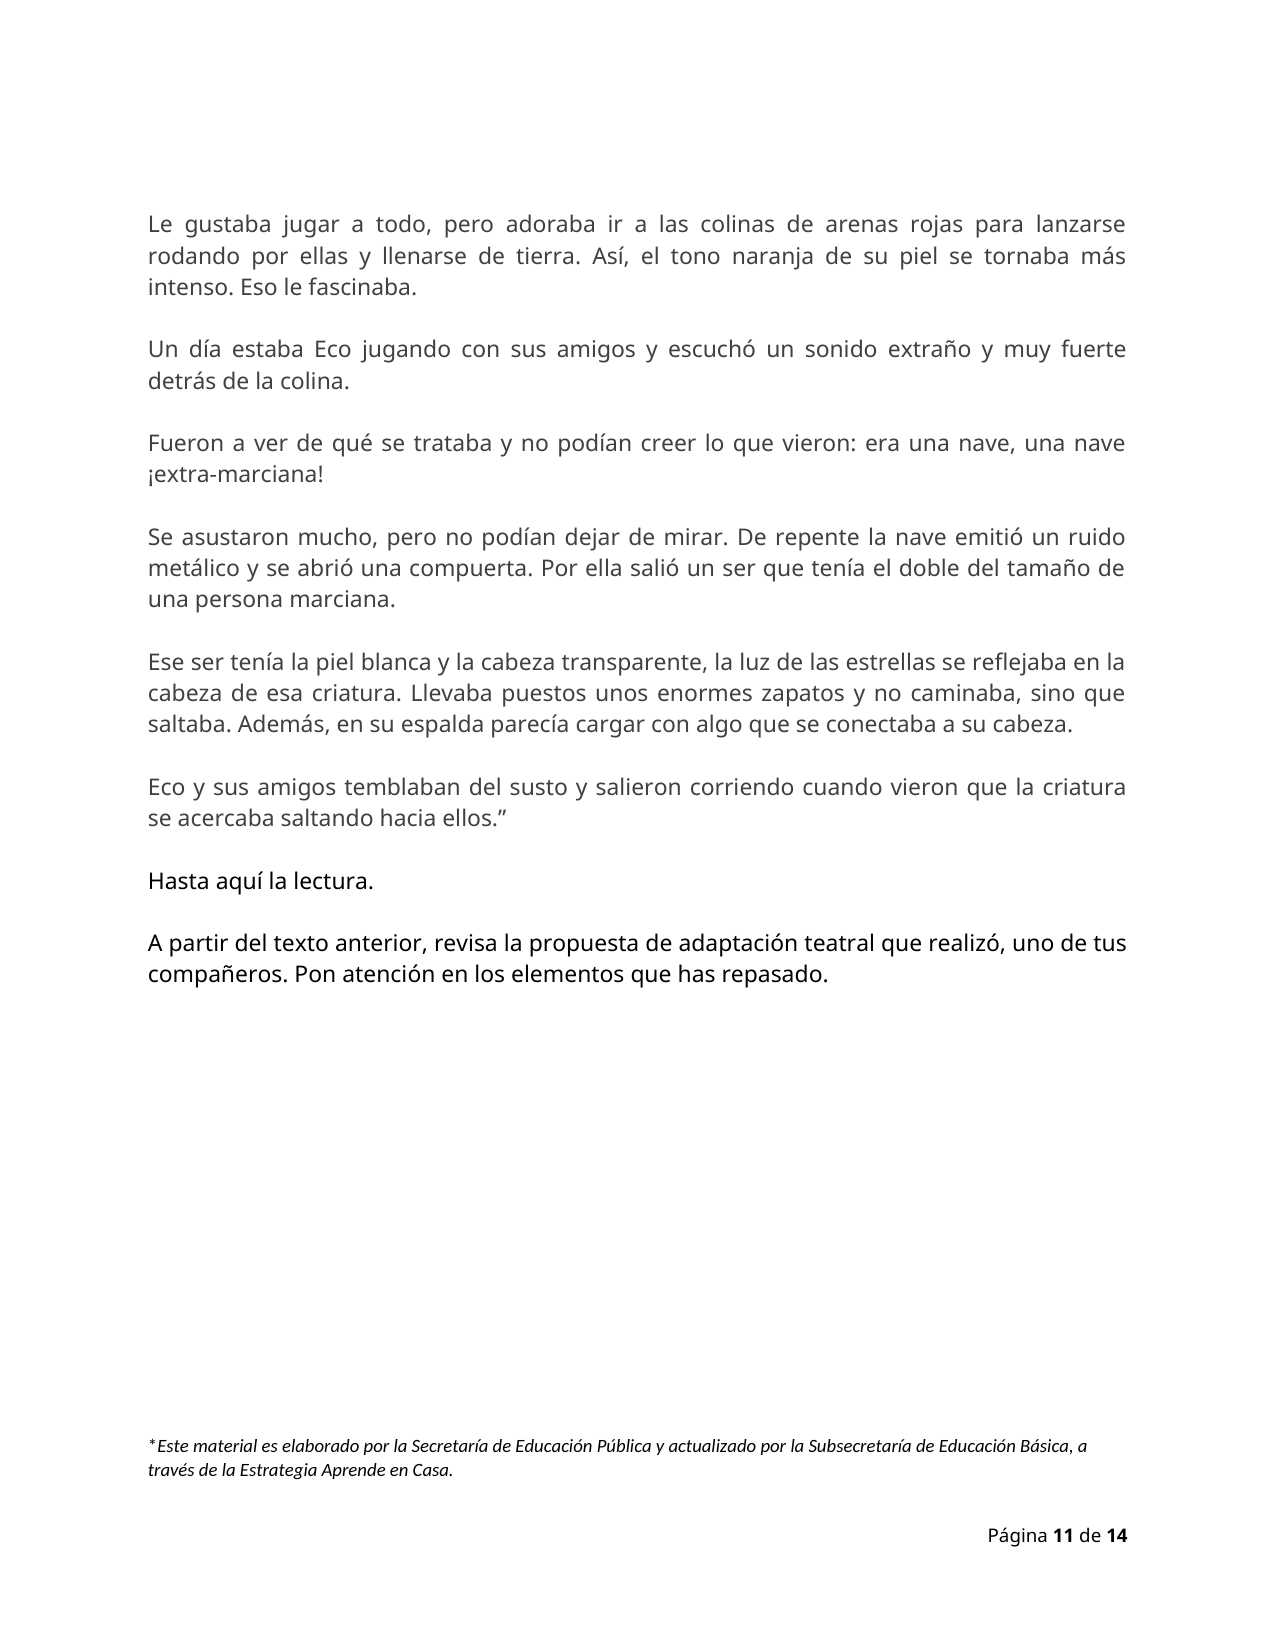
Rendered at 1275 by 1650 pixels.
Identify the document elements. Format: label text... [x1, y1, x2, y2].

text Le gustaba jugar a todo, pero adoraba ir a las colinas de arenas rojas para lanzarse rodando por ellas y llenarse de tierra. Así, el tono naranja de su piel se tornaba más intenso. Eso le fascinaba. [148, 208, 1127, 302]
text A partir del texto anterior, revisa la propuesta de adaptación teatral que realizó, uno de tus compañeros. Pon atención en los elementos que has repasado. [148, 927, 1127, 990]
text Se asustaron mucho, pero no podían dejar de mirar. De repente la nave emitió un ruido metálico y se abrió una compuerta. Por ella salió un ser que tenía el doble del tamaño de una persona marciana. [148, 521, 1127, 615]
text Un día estaba Eco jugando con sus amigos y escuchó un sonido extraño y muy fuerte detrás de la colina. [148, 333, 1127, 396]
text Hasta aquí la lectura. [148, 865, 1127, 896]
text Ese ser tenía la piel blanca y la cabeza transparente, la luz de las estrellas se reflejaba en la cabeza de esa criatura. Llevaba puestos unos enormes zapatos y no caminaba, sino que saltaba. Además, en su espalda parecía cargar con algo que se conectaba a su cabeza. [148, 646, 1127, 740]
text Eco y sus amigos temblaban del susto y salieron corriendo cuando vieron que la criatura se acercaba saltando hacia ellos.” [148, 771, 1127, 833]
text Fueron a ver de qué se trataba y no podían creer lo que vieron: era una nave, una nave ¡extra-marciana! [148, 427, 1127, 490]
